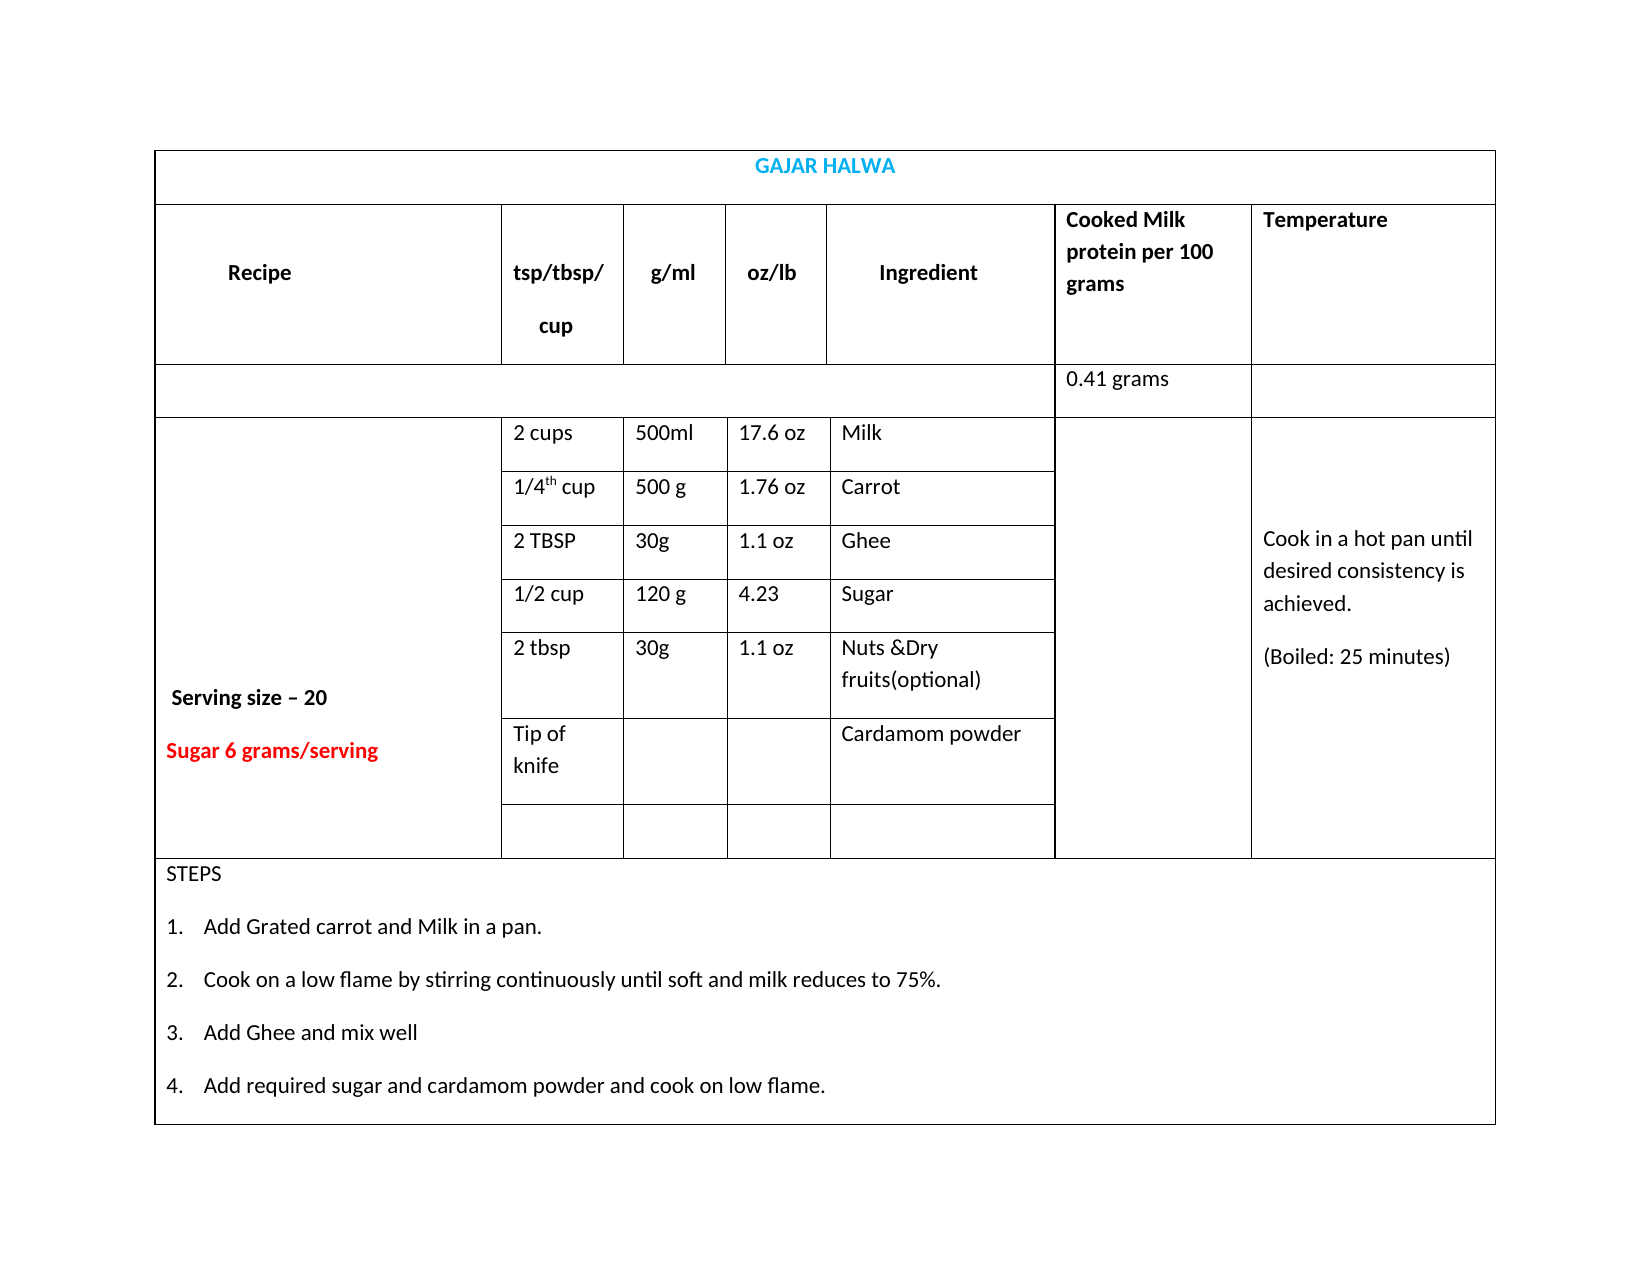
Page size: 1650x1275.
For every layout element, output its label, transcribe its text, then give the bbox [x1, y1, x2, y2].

table_cell g/ml [624, 205, 725, 363]
table_cell 0.41 grams [1056, 365, 1251, 417]
table_cell 2 TBSP [502, 526, 623, 578]
table_cell Cooked Milk protein per 100 grams [1056, 205, 1251, 363]
table_cell 1/2 cup [502, 580, 623, 632]
table_cell Ingredient [827, 205, 1054, 363]
table_cell 30g [624, 526, 727, 578]
table_cell Nuts &Dry fruits(optional) [831, 633, 1054, 718]
table_cell Tip of knife [502, 719, 623, 804]
table_cell 2 cups [502, 418, 623, 471]
table_cell 500 g [624, 472, 727, 525]
table_header GAJAR HALWA [156, 151, 1495, 204]
table_cell 1.1 oz [728, 526, 830, 578]
table_cell 30g [624, 633, 727, 718]
table_cell [728, 719, 830, 804]
table_cell Cook in a hot pan until desired consistency is achieved. (Boiled: 25 minutes) [1252, 418, 1495, 858]
table_cell [624, 719, 727, 804]
table_cell [156, 365, 1054, 417]
table_cell [728, 805, 830, 858]
table_cell 1/4th cup [502, 472, 623, 525]
table_cell 120 g [624, 580, 727, 632]
table_cell Serving size – 20 Sugar 6 grams/serving [156, 418, 501, 858]
table_cell [831, 805, 1054, 858]
table_cell 2 tbsp [502, 633, 623, 718]
table_cell tsp/tbsp/ cup [502, 205, 623, 363]
table_cell Milk [831, 418, 1054, 471]
table_cell 4.23 [728, 580, 830, 632]
table_cell Ghee [831, 526, 1054, 578]
table_cell 500ml [624, 418, 727, 471]
table_cell [1056, 418, 1251, 858]
table_cell Sugar [831, 580, 1054, 632]
table_cell Carrot [831, 472, 1054, 525]
table_cell 1.76 oz [728, 472, 830, 525]
table_cell Recipe [156, 205, 501, 363]
table_cell [502, 805, 623, 858]
table_cell oz/lb [726, 205, 826, 363]
table_cell Temperature [1252, 205, 1495, 363]
table_cell 1.1 oz [728, 633, 830, 718]
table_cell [156, 859, 1495, 1124]
table_cell [624, 805, 727, 858]
table_cell 17.6 oz [728, 418, 830, 471]
table_cell Cardamom powder [831, 719, 1054, 804]
table_cell [1252, 365, 1495, 417]
